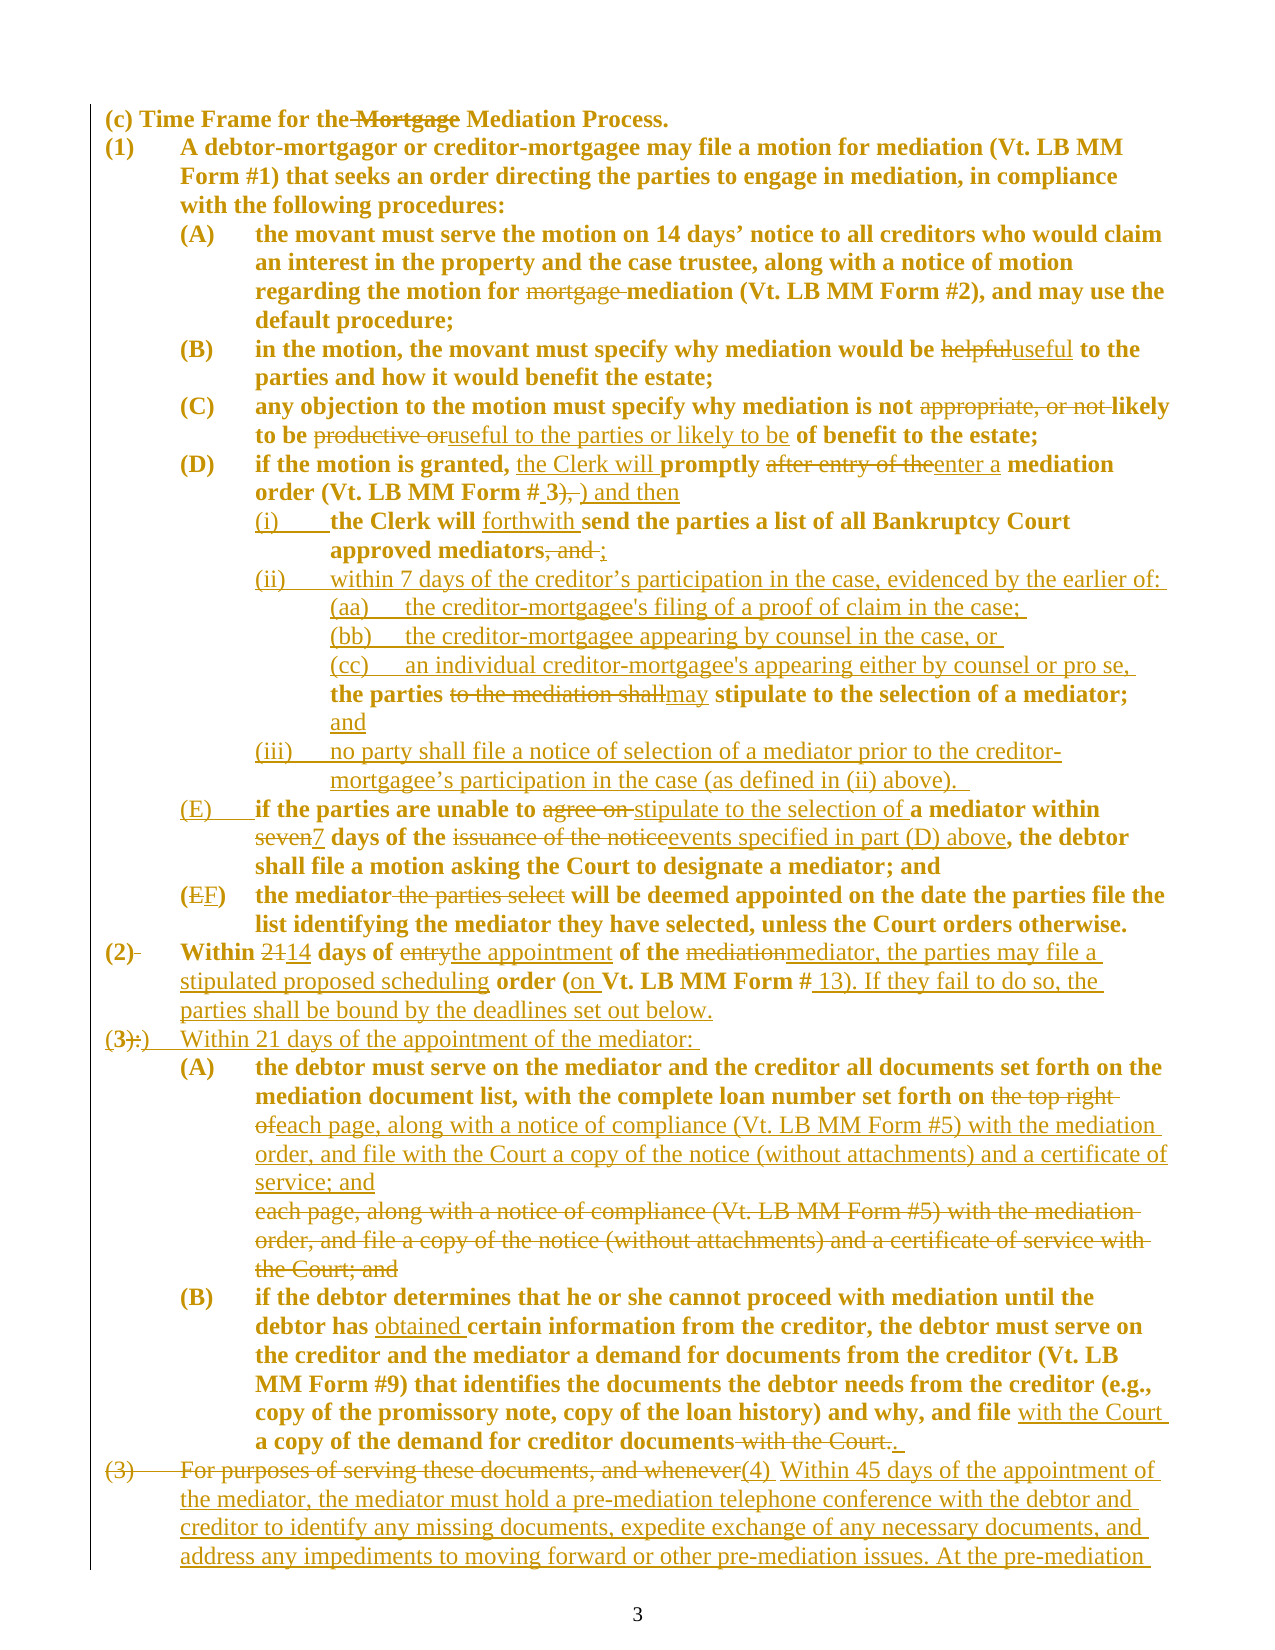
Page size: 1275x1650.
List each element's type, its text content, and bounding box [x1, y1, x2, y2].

text (c) Time Frame for the Mediation Process. [105, 104, 1170, 132]
text (1) A debtor-mortgagor or creditor-mortgagee may file a motion for mediation (Vt. LB MM Form #1) that seeks an order directing the parties to engage in mediation, in compliance with the following procedures: [105, 132, 1170, 219]
text an interest in the property and the case trustee, along with a notice of motion regarding the motion for mediation (Vt. LB MM Form #2), and may use the default procedure; [255, 247, 1170, 334]
text (B) if the debtor determines that he or she cannot proceed with mediation until the debtor has certain information from the creditor, the debtor must serve on the creditor and the mediator a demand for documents from the creditor (Vt. LB MM Form #9) that identifies the documents the debtor needs from the creditor (e.g., copy of the promissory note, copy of the loan history) and why, and file a copy of the demand for creditor documents [180, 1282, 1170, 1455]
text 3 [105, 1024, 1170, 1052]
text (D) if the motion is granted, promptly mediation order (Vt. LB MM Form #3 [180, 449, 1170, 506]
text (A) the debtor must serve on the mediator and the creditor all documents set forth on the mediation document list, with the complete loan number set forth on [180, 1052, 1170, 1196]
text (C) any objection to the motion must specify why mediation is not likely to be of benefit to the estate; [180, 391, 1170, 449]
text if the parties are unable to a mediator within days of the , the debtor shall file a motion asking the Court to designate a mediator; and [180, 794, 1170, 880]
text (A) the movant must serve the motion on 14 days’ notice to all creditors who would claim [105, 219, 1170, 247]
text the parties stipulate to the selection of a mediator; [330, 679, 1170, 736]
text (2) Within days of of the order (Vt. LB MM Form # [105, 937, 1170, 1024]
text (B) in the motion, the movant must specify why mediation would be to the parties and how it would benefit the estate; [180, 334, 1170, 391]
text () the mediator will be deemed appointed on the date the parties file the list identifying the mediator they have selected, unless the Court orders otherwise. [180, 880, 1170, 937]
text the Clerk will send the parties a list of all Bankruptcy Court approved mediators [255, 506, 1170, 564]
